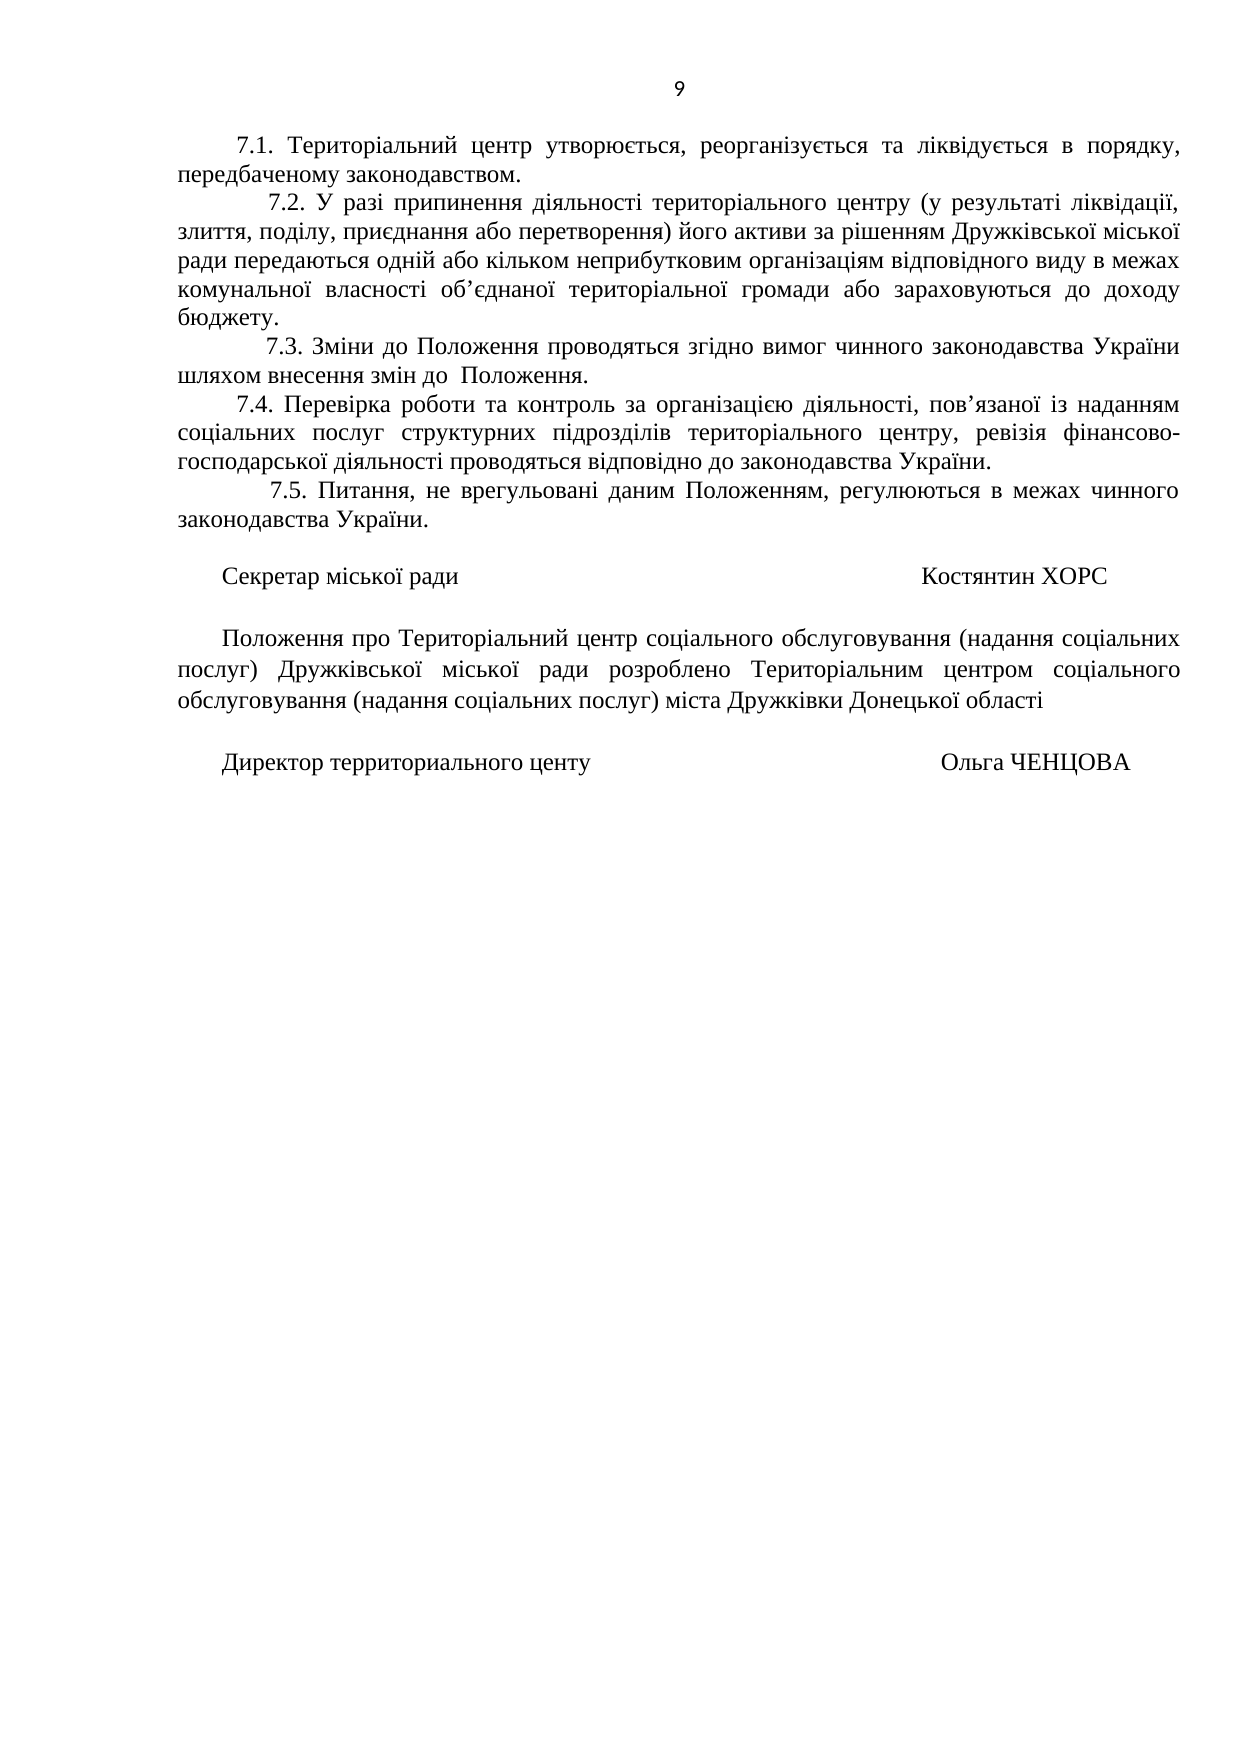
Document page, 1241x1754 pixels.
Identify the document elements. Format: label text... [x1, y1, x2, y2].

text 7.4. Перевірка роботи та контроль за організацією діяльності, пов’язаної із наданням соціальних послуг структурних підрозділів територіального центру, ревізія фінансово-господарської діяльності проводяться відповідно до законодавства України. [177, 389, 1181, 475]
list Положення про Територіальний центр соціального обслуговування (надання соціальних послуг) Дружківської міської ради розроблено Територіальним центром соціального обслуговування (надання соціальних послуг) міста Дружківки Донецької області [177, 623, 1181, 714]
text 7.3. Зміни до Положення проводяться згідно вимог чинного законодавства України шляхом внесення змін до Положення. [177, 331, 1181, 389]
text 7.2. У разі припинення діяльності територіального центру (у результаті ліквідації, злиття, поділу, приєднання або перетворення) його активи за рішенням Дружківської міської ради передаються одній або кільком неприбутковим організаціям відповідного виду в межах комунальної власності об’єднаної територіальної громади або зараховуються до доходу бюджету. [177, 187, 1181, 331]
list Секретар міської ради Костянтин ХОРС [177, 561, 1181, 590]
text 7.1. Територіальний центр утворюється, реорганізується та ліквідується в порядку, передбаченому законодавством. [177, 130, 1181, 187]
text 7.5. Питання, не врегульовані даним Положенням, регулюються в межах чинного законодавства України. [177, 475, 1181, 532]
list Директор территориального центу Ольга ЧЕНЦОВА [177, 747, 1181, 776]
